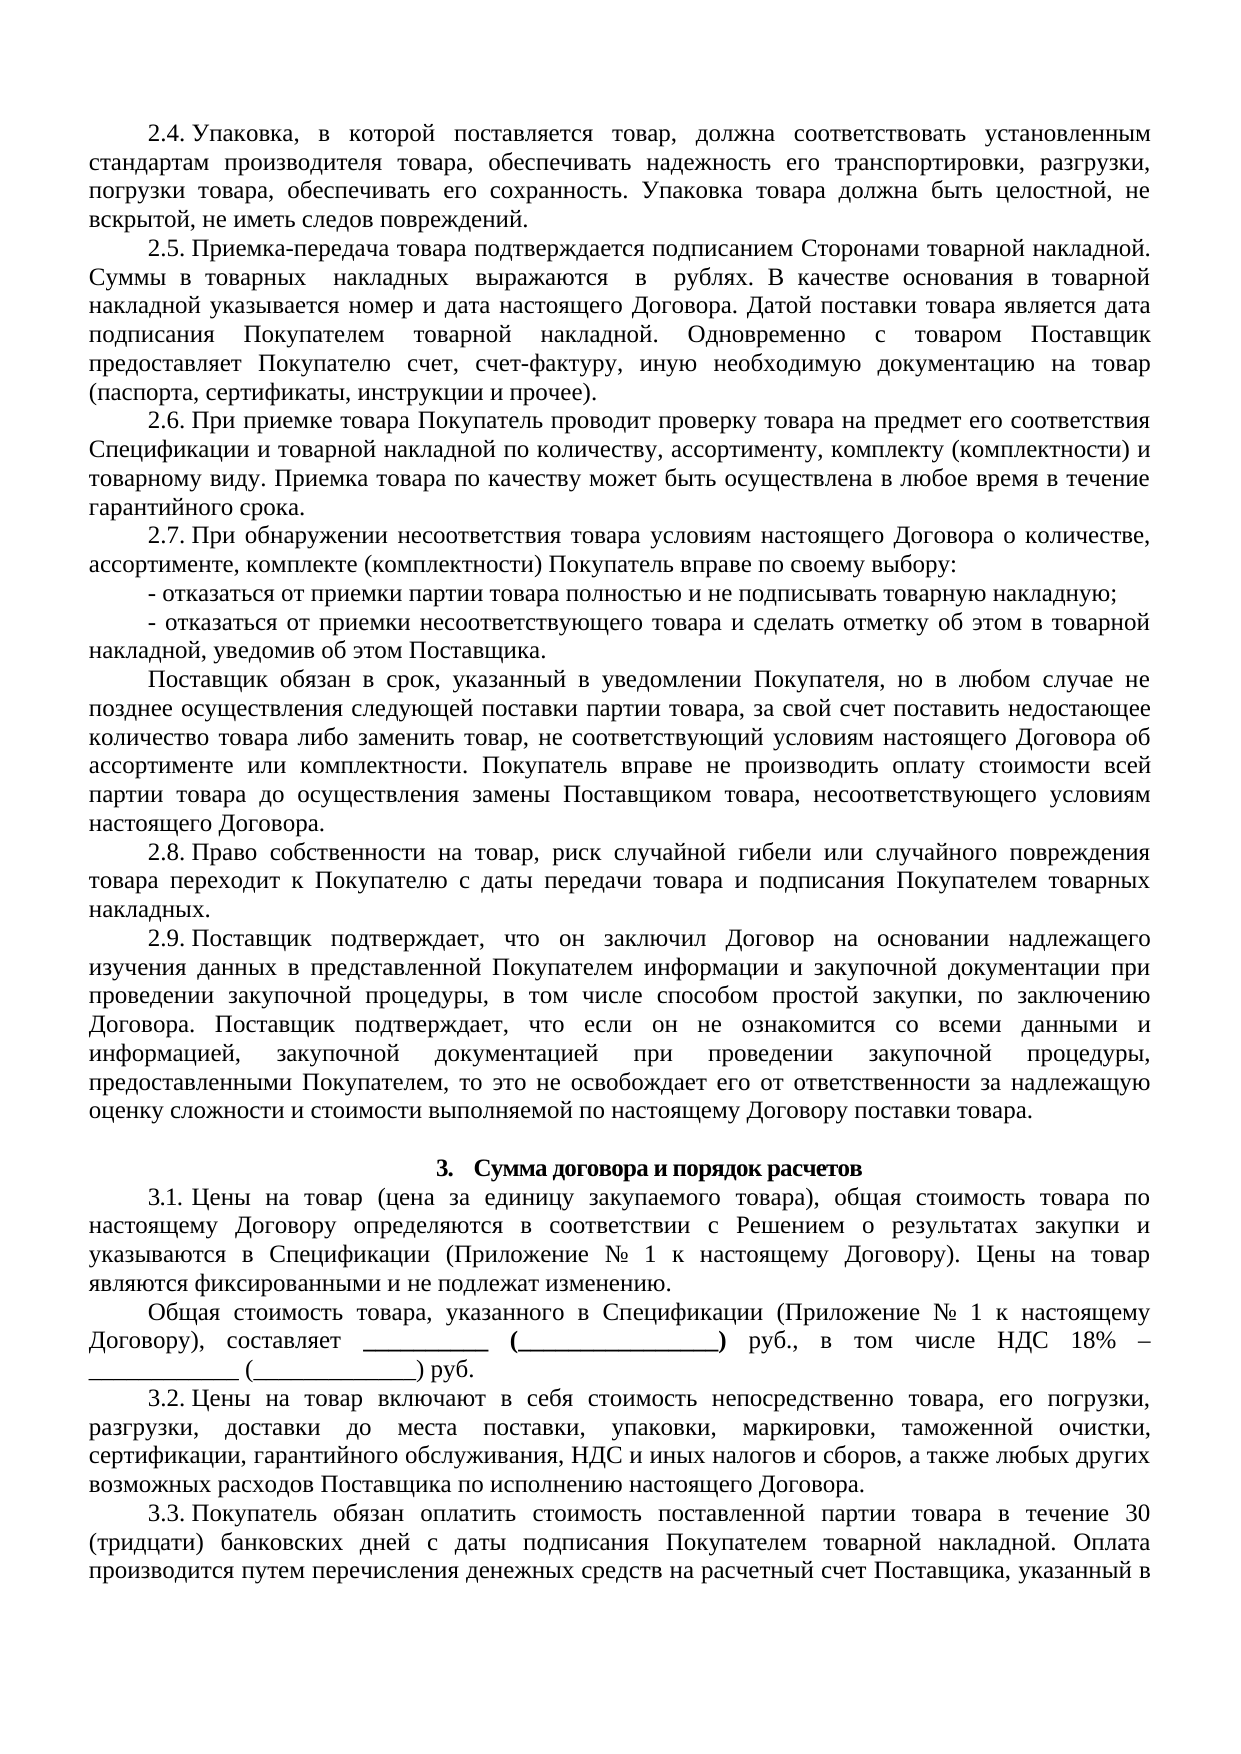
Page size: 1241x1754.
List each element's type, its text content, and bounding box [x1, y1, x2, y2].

list При обнаружении несоответствия товара условиям настоящего Договора о количестве, ассортименте, комплекте (комплектности) Покупатель вправе по своему выбору: [89, 521, 1152, 578]
list При приемке товара Покупатель проводит проверку товара на предмет его соответствия Спецификации и товарной накладной по количеству, ассортименту, комплекту (комплектности) и товарному виду. Приемка товара по качеству может быть осуществлена в любое время в течение гарантийного срока. [89, 406, 1152, 521]
list Цены на товар включают в себя стоимость непосредственно товара, его погрузки, разгрузки, доставки до места поставки, упаковки, маркировки, таможенной очистки, сертификации, гарантийного обслуживания, НДС и иных налогов и сборов, а также любых других возможных расходов Поставщика по исполнению настоящего Договора. [89, 1383, 1152, 1498]
list Поставщик подтверждает, что он заключил Договор на основании надлежащего изучения данных в представленной Покупателем информации и закупочной документации при проведении закупочной процедуры, в том числе способом простой закупки, по заключению Договора. Поставщик подтверждает, что если он не ознакомится со всеми данными и информацией, закупочной документацией при проведении закупочной процедуры, предоставленными Покупателем, то это не освобождает его от ответственности за надлежащую оценку сложности и стоимости выполняемой по настоящему Договору поставки товара. [89, 923, 1152, 1124]
list Сумма договора и порядок расчетов [148, 1153, 1152, 1182]
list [89, 1498, 1152, 1584]
list Право собственности на товар, риск случайной гибели или случайного повреждения товара переходит к Покупателю с даты передачи товара и подписания Покупателем товарных накладных. [89, 837, 1152, 923]
list Цены на товар (цена за единицу закупаемого товара), общая стоимость товара по настоящему Договору определяются в соответствии с Решением о результатах закупки и указываются в Спецификации (Приложение № 1 к настоящему Договору). Цены на товар являются фиксированными и не подлежат изменению. [89, 1182, 1152, 1297]
list Упаковка, в которой поставляется товар, должна соответствовать установленным стандартам производителя товара, обеспечивать надежность его транспортировки, разгрузки, погрузки товара, обеспечивать его сохранность. Упаковка товара должна быть целостной, не вскрытой, не иметь следов повреждений. [89, 118, 1152, 233]
list Общая стоимость товара, указанного в Спецификации (Приложение № 1 к настоящему Договору), составляет __________ (________________) руб., в том числе НДС 18% – ____________ (_____________) руб. [89, 1297, 1152, 1383]
text Поставщик обязан в срок, указанный в уведомлении Покупателя, но в любом случае не позднее осуществления следующей поставки партии товара, за свой счет поставить недостающее количество товара либо заменить товар, не соответствующий условиям настоящего Договора об ассортименте или комплектности. Покупатель вправе не производить оплату стоимости всей партии товара до осуществления замены Поставщиком товара, несоответствующего условиям настоящего Договора. [89, 664, 1152, 837]
list - отказаться от приемки партии товара полностью и не подписывать товарную накладную; [89, 578, 1152, 607]
list - отказаться от приемки несоответствующего товара и сделать отметку об этом в товарной накладной, уведомив об этом Поставщика. [89, 607, 1152, 664]
list Приемка-передача товара подтверждается подписанием Сторонами товарной накладной. Суммы в товарных накладных выражаются в рублях. В качестве основания в товарной накладной указывается номер и дата настоящего Договора. Датой поставки товара является дата подписания Покупателем товарной накладной. Одновременно с товаром Поставщик предоставляет Покупателю счет, счет-фактуру, иную необходимую документацию на товар (паспорта, сертификаты, инструкции и прочее). [89, 233, 1152, 406]
